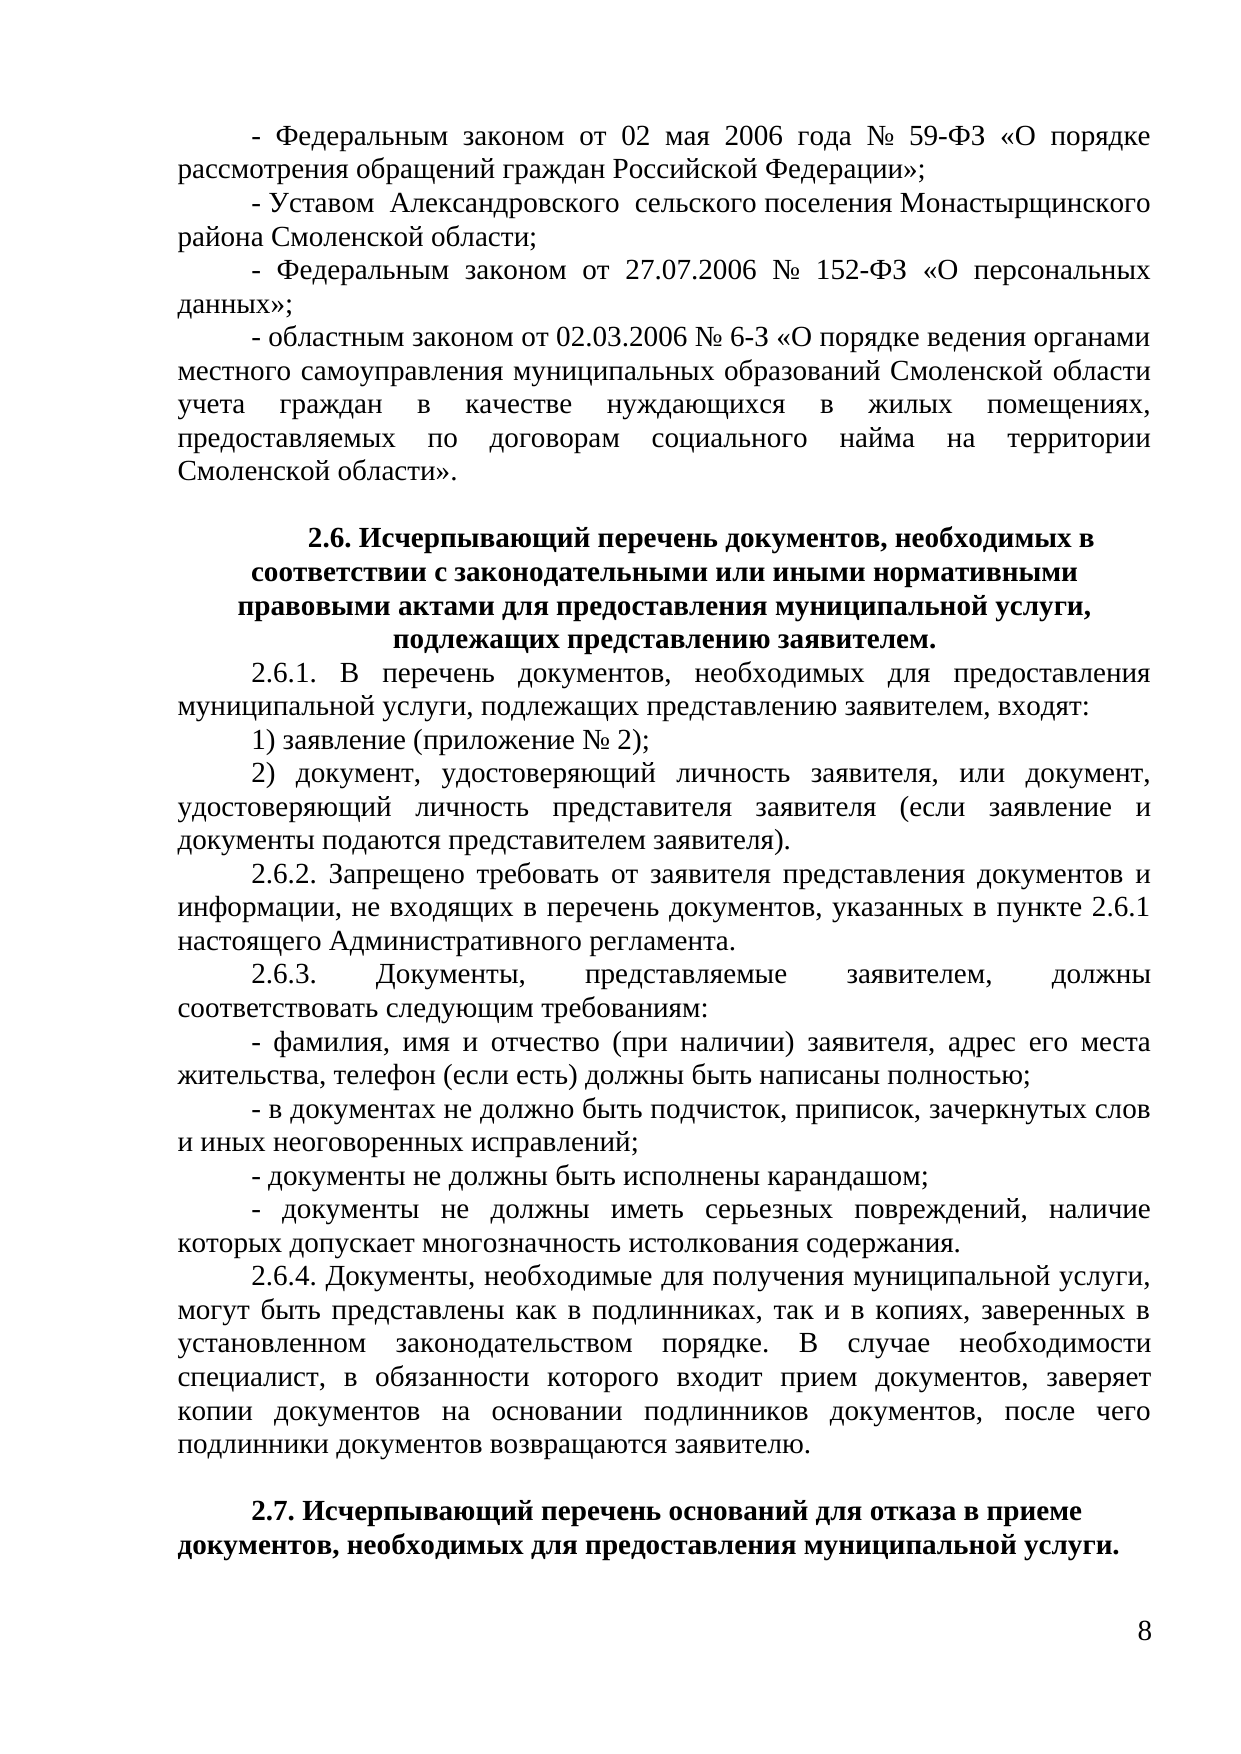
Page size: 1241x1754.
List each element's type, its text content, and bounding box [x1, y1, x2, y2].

text 2.6. Исчерпывающий перечень документов, необходимых в соответствии с законодательными или иными нормативными правовыми актами для предоставления муниципальной услуги, подлежащих представлению заявителем. [177, 521, 1152, 655]
text 2.6.4. Документы, необходимые для получения муниципальной услуги, могут быть представлены как в подлинниках, так и в копиях, заверенных в установленном законодательством порядке. В случае необходимости специалист, в обязанности которого входит прием документов, заверяет копии документов на основании подлинников документов, после чего подлинники документов возвращаются заявителю. [177, 1258, 1152, 1460]
text 1) заявление (приложение № 2); [177, 722, 1152, 755]
text - фамилия, имя и отчество (при наличии) заявителя, адрес его места жительства, телефон (если есть) должны быть написаны полностью; [177, 1024, 1152, 1091]
text - документы не должны иметь серьезных повреждений, наличие которых допускает многозначность истолкования содержания. [177, 1191, 1152, 1258]
text 2.7. Исчерпывающий перечень оснований для отказа в приеме документов, необходимых для предоставления муниципальной услуги. [177, 1493, 1152, 1560]
text - в документах не должно быть подчисток, приписок, зачеркнутых слов и иных неоговоренных исправлений; [177, 1091, 1152, 1158]
text 2) документ, удостоверяющий личность заявителя, или документ, удостоверяющий личность представителя заявителя (если заявление и документы подаются представителем заявителя). [177, 755, 1152, 856]
text - Федеральным законом от 02 мая 2006 года № 59-ФЗ «О порядке рассмотрения обращений граждан Российской Федерации»; [177, 118, 1152, 185]
text - Федеральным законом от 27.07.2006 № 152-ФЗ «О персональных данных»; [177, 252, 1152, 319]
text 2.6.1. В перечень документов, необходимых для предоставления муниципальной услуги, подлежащих представлению заявителем, входят: [177, 655, 1152, 722]
text - Уставом Александровского сельского поселения Монастырщинского района Смоленской области; [177, 185, 1152, 252]
text 2.6.3. Документы, представляемые заявителем, должны соответствовать следующим требованиям: [177, 957, 1152, 1024]
text - документы не должны быть исполнены карандашом; [177, 1158, 1152, 1191]
text - областным законом от 02.03.2006 № 6-З «О порядке ведения органами местного самоуправления муниципальных образований Смоленской области учета граждан в качестве нуждающихся в жилых помещениях, предоставляемых по договорам социального найма на территории Смоленской области». [177, 319, 1152, 487]
text 2.6.2. Запрещено требовать от заявителя представления документов и информации, не входящих в перечень документов, указанных в пункте 2.6.1 настоящего Административного регламента. [177, 856, 1152, 957]
